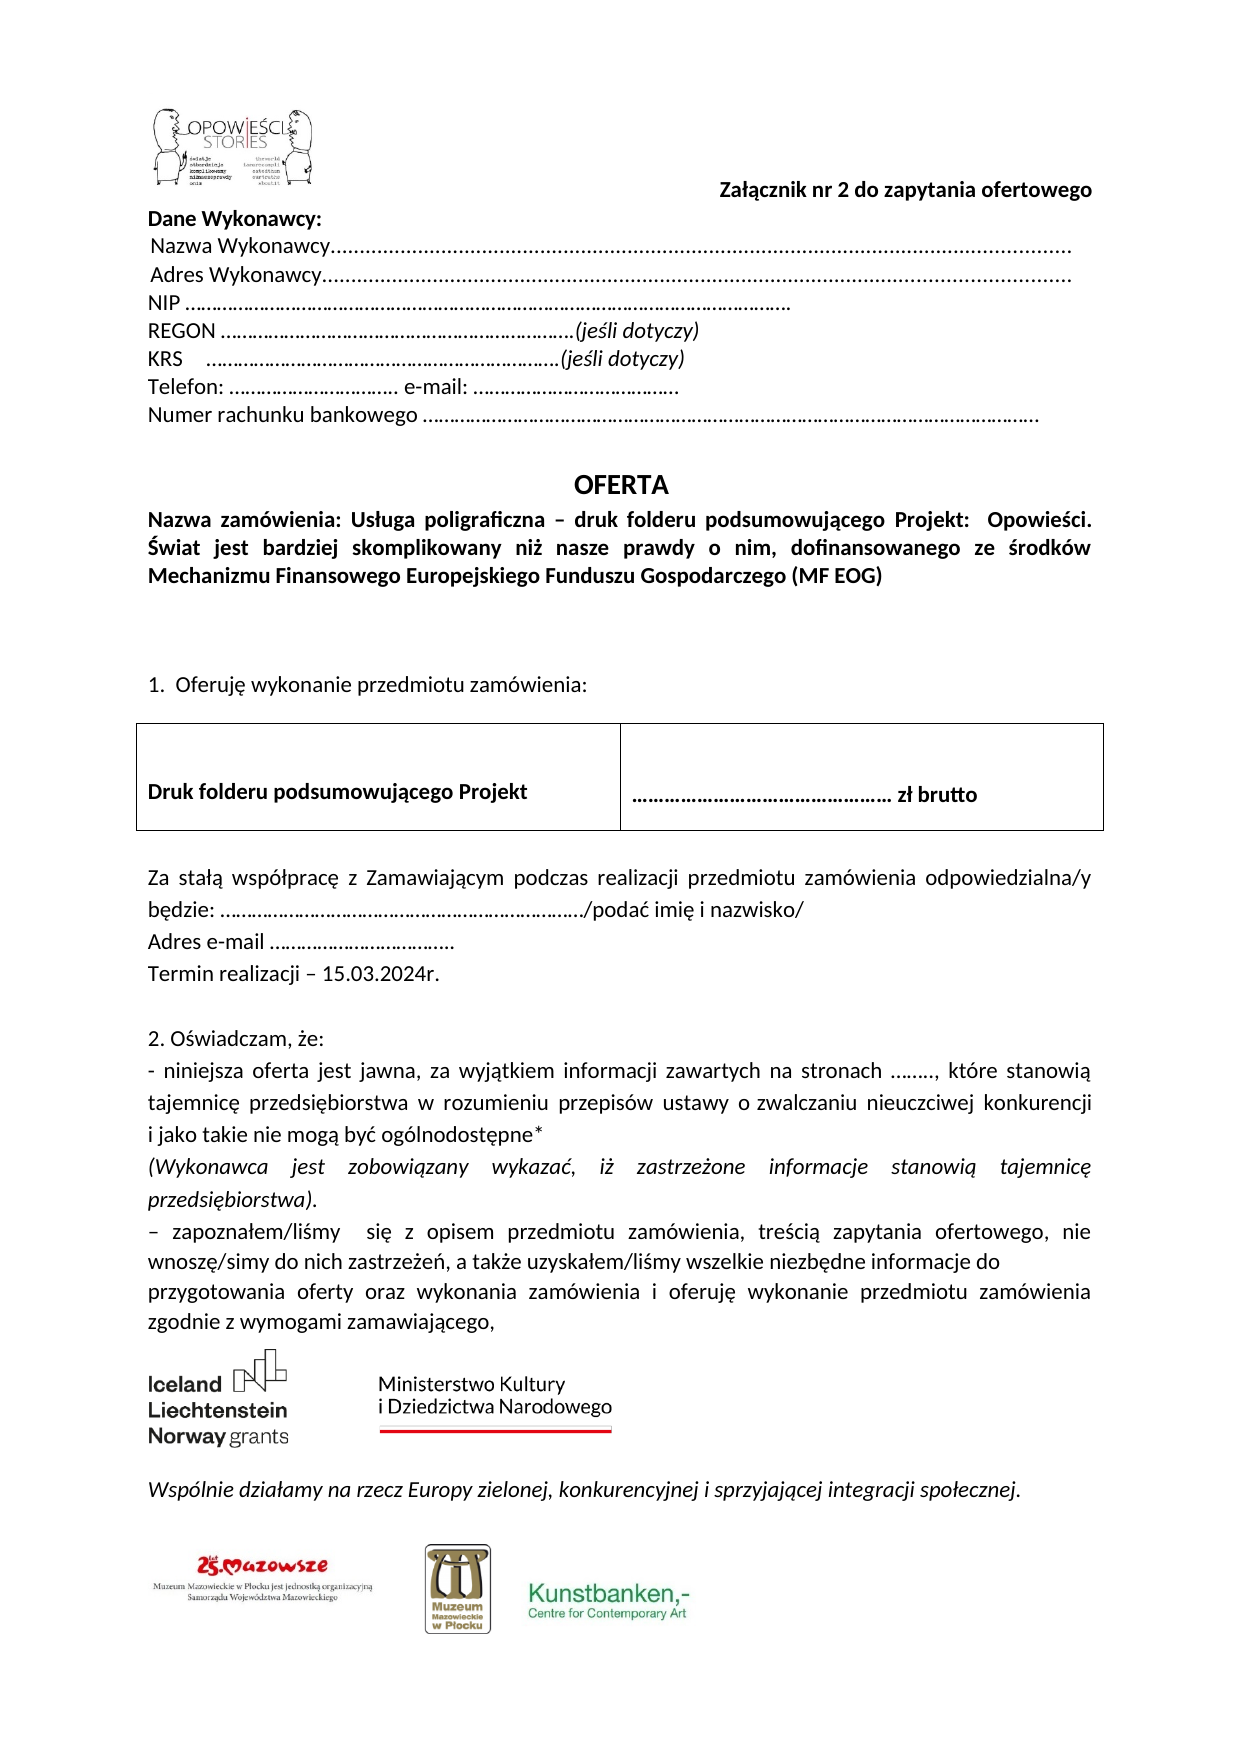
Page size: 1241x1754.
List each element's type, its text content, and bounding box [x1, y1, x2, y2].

text 1. Oferuję wykonanie przedmiotu zamówienia: [148, 670, 1093, 698]
picture [147, 93, 316, 203]
text Adres Wykonawcy [150, 260, 1093, 288]
text Nazwa Wykonawcy [150, 232, 1093, 260]
picture [147, 1522, 383, 1634]
text – zapoznałem/liśmy się z opisem przedmiotu zamówienia, treścią zapytania ofertowego, nie wnoszę/simy do nich zastrzeżeń, a także uzyskałem/liśmy wszelkie niezbędne informacje do [148, 1217, 1093, 1275]
picture [147, 1349, 289, 1448]
text - niniejsza oferta jest jawna, za wyjątkiem informacji zawartych na stronach …….., które stanowią tajemnicę przedsiębiorstwa w rozumieniu przepisów ustawy o zwalczaniu nieuczciwej konkurencji i jako takie nie mogą być ogólnodostępne* [148, 1056, 1093, 1148]
text NIP ……………………………………………………………………………………………………. [148, 288, 1093, 316]
text Dane Wykonawcy: [148, 204, 1093, 232]
text Termin realizacji – 15.03.2024r. [148, 959, 1093, 987]
text (Wykonawca jest zobowiązany wykazać, iż zastrzeżone informacje stanowią tajemnicę przedsiębiorstwa). [148, 1152, 1093, 1213]
table_header ………………………………………… zł brutto [621, 724, 1103, 829]
text przygotowania oferty oraz wykonania zamówienia i oferuję wykonanie przedmiotu zamówienia zgodnie z wymogami zamawiającego, [148, 1277, 1093, 1336]
text Za stałą współpracę z Zamawiającym podczas realizacji przedmiotu zamówienia odpowiedzialna/y będzie: ……………………………………………………………/podać imię i nazwisko/ [148, 863, 1093, 923]
text Telefon: ………………………….. e-mail: ………………………………… [148, 372, 1093, 400]
text Załącznik nr 2 do zapytania ofertowego [148, 176, 1093, 204]
text 2. Oświadczam, że: [148, 1024, 1093, 1052]
picture [393, 1544, 697, 1634]
text OFERTA [150, 466, 1093, 502]
text Adres e-mail …………………………….. [148, 927, 1093, 955]
text Nazwa zamówienia: Usługa poligraficzna – druk folderu podsumowującego Projekt: Opowieści. Świat jest bardziej skomplikowany niż nasze prawdy o nim, dofinansowanego ze środków Mechanizmu Finansowego Europejskiego Funduszu Gospodarczego (MF EOG) [148, 505, 1093, 589]
picture [365, 1361, 626, 1448]
text KRS ………………………………………………………….(jeśli dotyczy) [148, 344, 1093, 372]
table_header Druk folderu podsumowującego Projekt [137, 724, 620, 829]
text REGON ………………………………………………………….(jeśli dotyczy) [148, 316, 1093, 344]
text Numer rachunku bankowego ……………………………………………………………………………………………………… [148, 400, 1093, 428]
